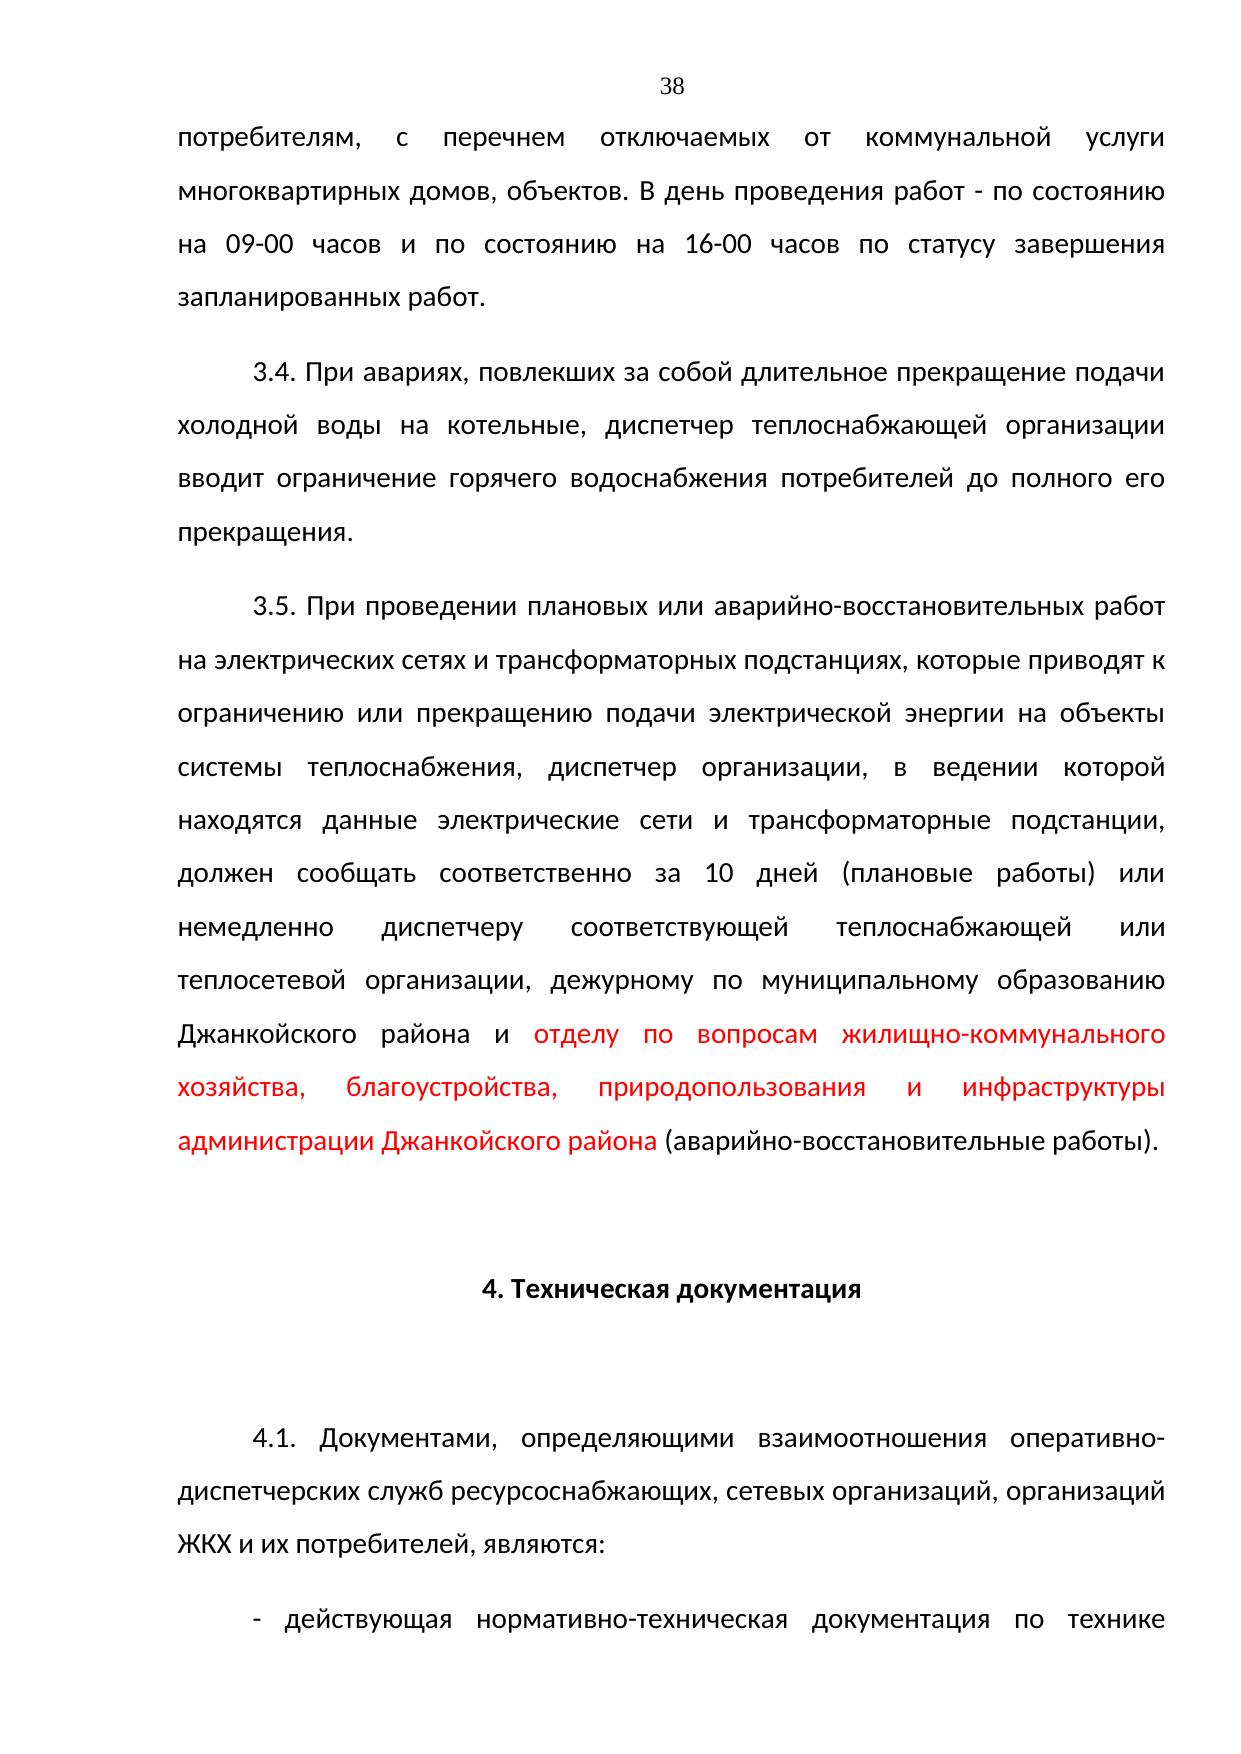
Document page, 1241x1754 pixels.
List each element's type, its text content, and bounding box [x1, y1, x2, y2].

text 3.4. При авариях, повлекших за собой длительное прекращение подачи холодной воды на котельные, диспетчер теплоснабжающей организации вводит ограничение горячего водоснабжения потребителей до полного его прекращения. [177, 353, 1166, 549]
text 4.1. Документами, определяющими взаимоотношения оперативно-диспетчерских служб ресурсоснабжающих, сетевых организаций, организаций ЖКХ и их потребителей, являются: [177, 1419, 1166, 1561]
text 3.5. При проведении плановых или аварийно-восстановительных работ на электрических сетях и трансформаторных подстанциях, которые приводят к ограничению или прекращению подачи электрической энергии на объекты системы теплоснабжения, диспетчер организации, в ведении которой находятся данные электрические сети и трансформаторные подстанции, должен сообщать соответственно за 10 дней (плановые работы) или немедленно диспетчеру соответствующей теплоснабжающей или теплосетевой организации, дежурному по муниципальному образованию Джанкойского района и отделу по вопросам жилищно-коммунального хозяйства, благоустройства, природопользования и инфраструктуры администрации Джанкойского района (аварийно-восстановительные работы). [177, 587, 1166, 1157]
text 4. Техническая документация [177, 1270, 1166, 1306]
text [177, 1600, 1166, 1636]
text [177, 118, 1166, 314]
